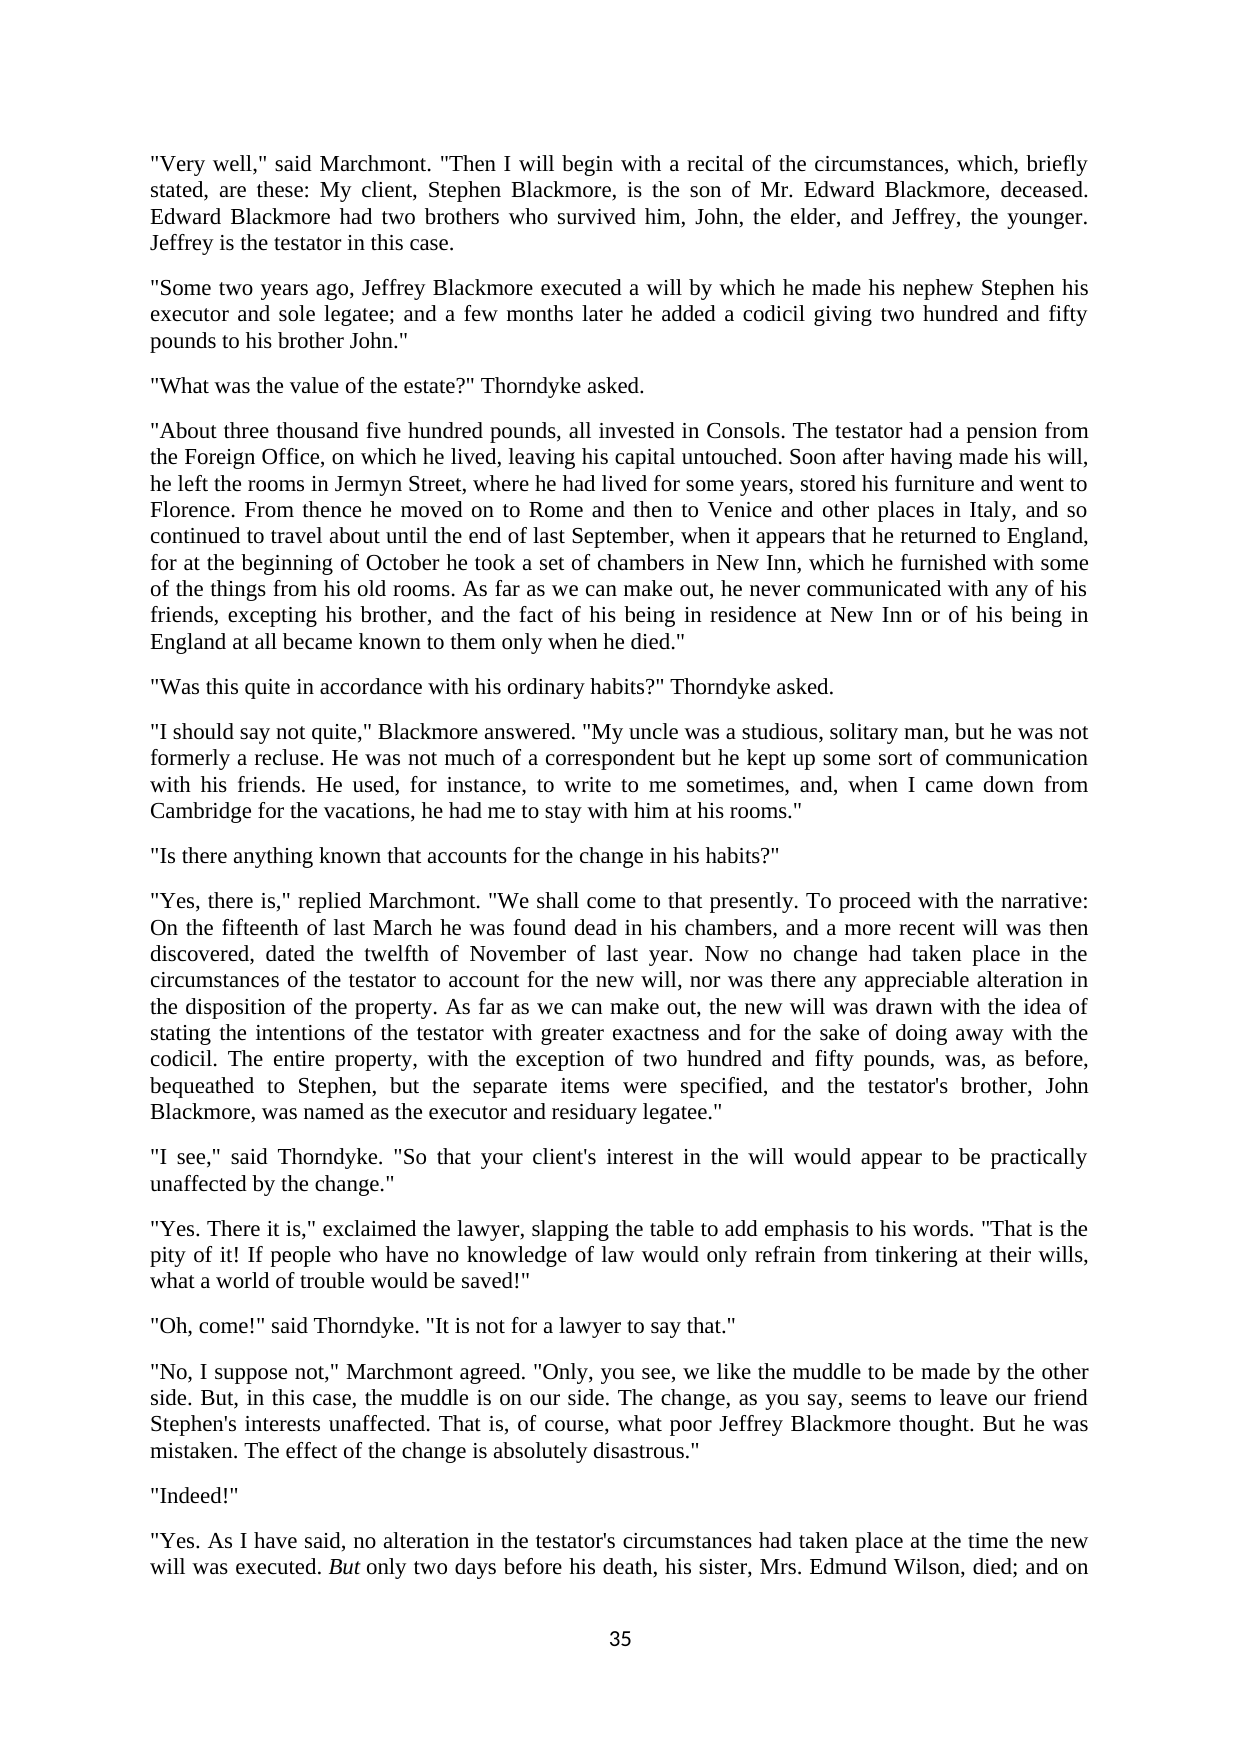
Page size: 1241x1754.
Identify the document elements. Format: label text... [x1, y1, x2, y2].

text "Indeed!" [150, 1482, 1090, 1508]
text "Some two years ago, Jeffrey Blackmore executed a will by which he made his nephew Stephen his executor and sole legatee; and a few months later he added a codicil giving two hundred and fifty pounds to his brother John." [150, 274, 1090, 353]
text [150, 1527, 1090, 1580]
text "No, I suppose not," Marchmont agreed. "Only, you see, we like the muddle to be made by the other side. But, in this case, the muddle is on our side. The change, as you say, seems to leave our friend Stephen's interests unaffected. That is, of course, what poor Jeffrey Blackmore thought. But he was mistaken. The effect of the change is absolutely disastrous." [150, 1358, 1090, 1463]
text "Is there anything known that accounts for the change in his habits?" [150, 842, 1090, 869]
text "Very well," said Marchmont. "Then I will begin with a recital of the circumstances, which, briefly stated, are these: My client, Stephen Blackmore, is the son of Mr. Edward Blackmore, deceased. Edward Blackmore had two brothers who survived him, John, the elder, and Jeffrey, the younger. Jeffrey is the testator in this case. [150, 150, 1090, 255]
text "What was the value of the estate?" Thorndyke asked. [150, 372, 1090, 398]
text "Yes, there is," replied Marchmont. "We shall come to that presently. To proceed with the narrative: On the fifteenth of last March he was found dead in his chambers, and a more recent will was then discovered, dated the twelfth of November of last year. Now no change had taken place in the circumstances of the testator to account for the new will, nor was there any appreciable alteration in the disposition of the property. As far as we can make out, the new will was drawn with the idea of stating the intentions of the testator with greater exactness and for the sake of doing away with the codicil. The entire property, with the exception of two hundred and fifty pounds, was, as before, bequeathed to Stephen, but the separate items were specified, and the testator's brother, John Blackmore, was named as the executor and residuary legatee." [150, 887, 1090, 1124]
text "About three thousand five hundred pounds, all invested in Consols. The testator had a pension from the Foreign Office, on which he lived, leaving his capital untouched. Soon after having made his will, he left the rooms in Jermyn Street, where he had lived for some years, stored his furniture and went to Florence. From thence he moved on to Rome and then to Venice and other places in Italy, and so continued to travel about until the end of last September, when it appears that he returned to England, for at the beginning of October he took a set of chambers in New Inn, which he furnished with some of the things from his old rooms. As far as we can make out, he never communicated with any of his friends, excepting his brother, and the fact of his being in residence at New Inn or of his being in England at all became known to them only when he died." [150, 417, 1090, 654]
text "I should say not quite," Blackmore answered. "My uncle was a studious, solitary man, but he was not formerly a recluse. He was not much of a correspondent but he kept up some sort of communication with his friends. He used, for instance, to write to me sometimes, and, when I came down from Cambridge for the vacations, he had me to stay with him at his rooms." [150, 718, 1090, 823]
text "Was this quite in accordance with his ordinary habits?" Thorndyke asked. [150, 673, 1090, 699]
text "Yes. There it is," exclaimed the lawyer, slapping the table to add emphasis to his words. "That is the pity of it! If people who have no knowledge of law would only refrain from tinkering at their wills, what a world of trouble would be saved!" [150, 1215, 1090, 1294]
text "Oh, come!" said Thorndyke. "It is not for a lawyer to say that." [150, 1313, 1090, 1339]
text "I see," said Thorndyke. "So that your client's interest in the will would appear to be practically unaffected by the change." [150, 1143, 1090, 1196]
